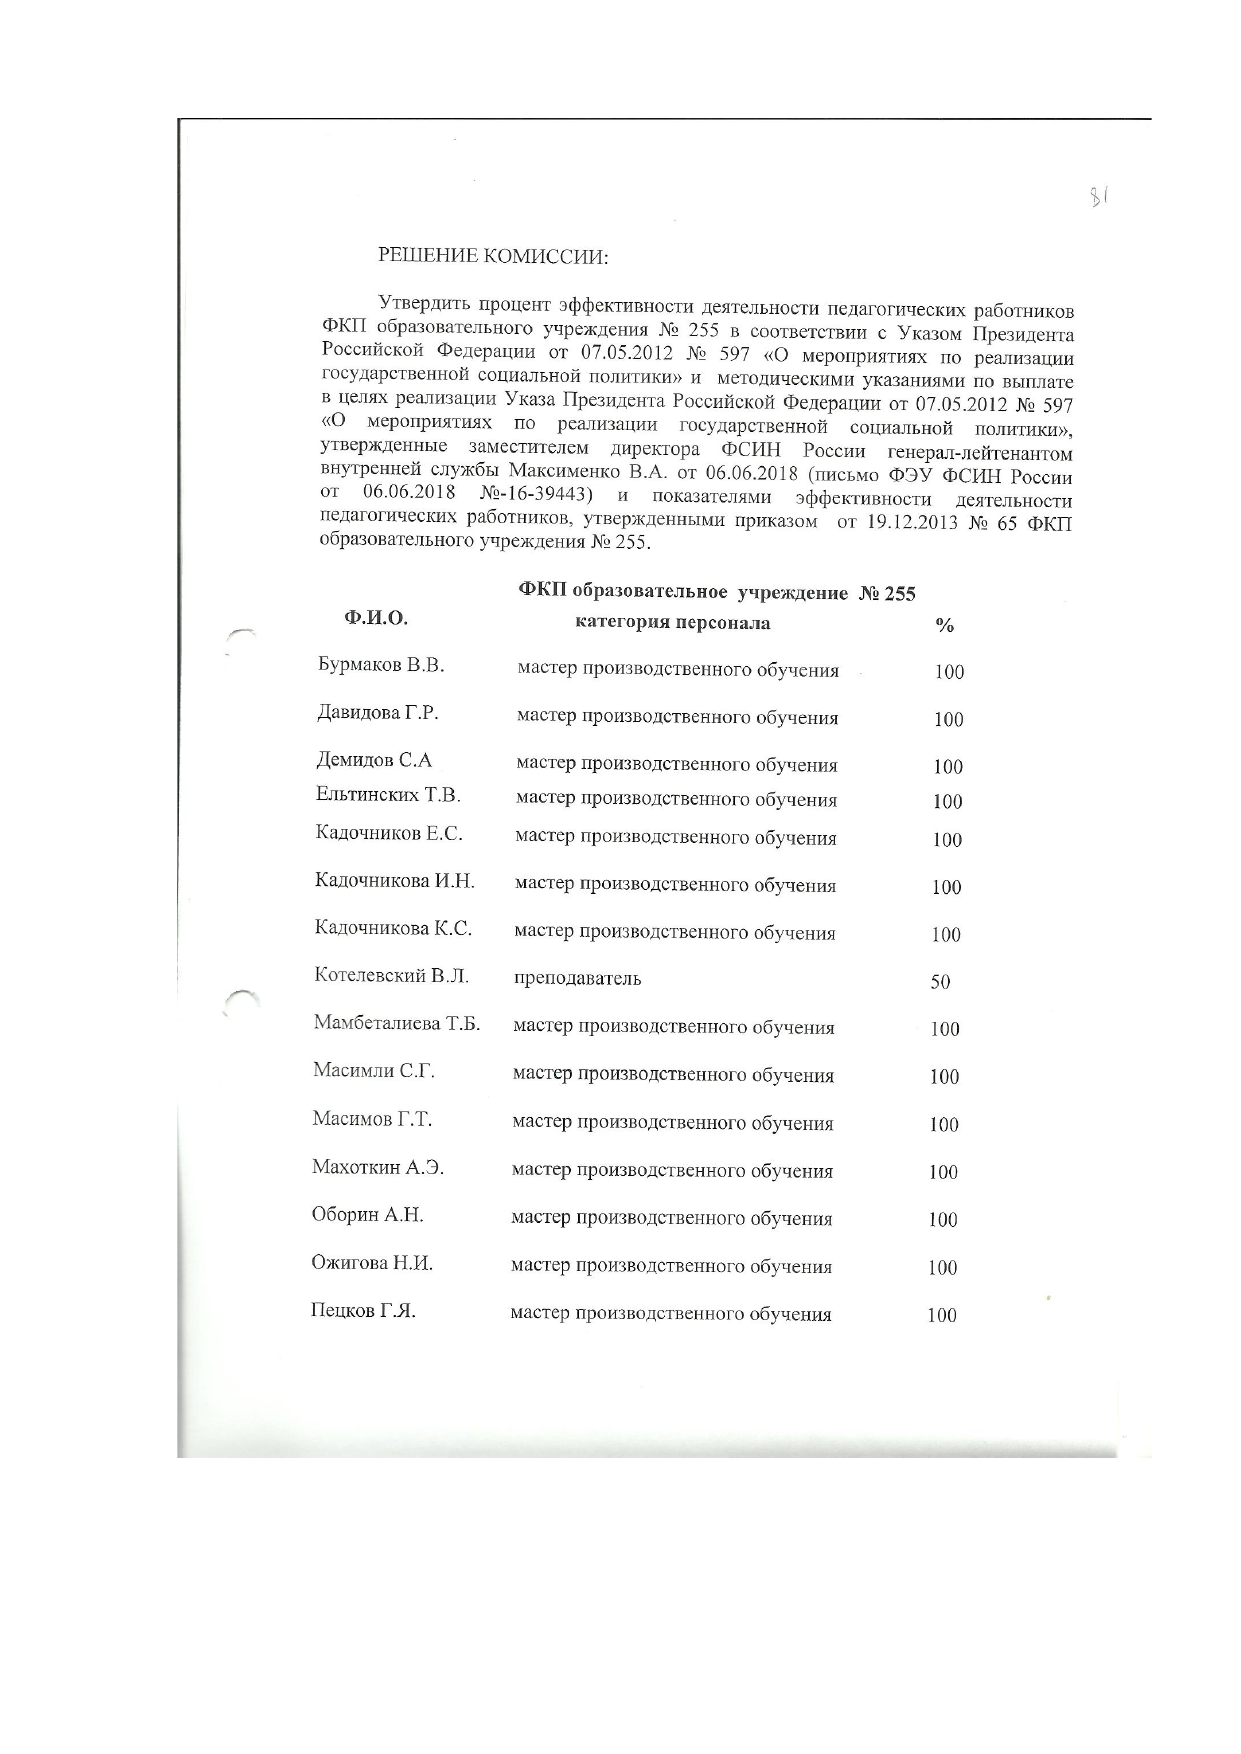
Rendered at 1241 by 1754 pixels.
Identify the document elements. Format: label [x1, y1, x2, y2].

picture [177, 118, 1152, 1458]
